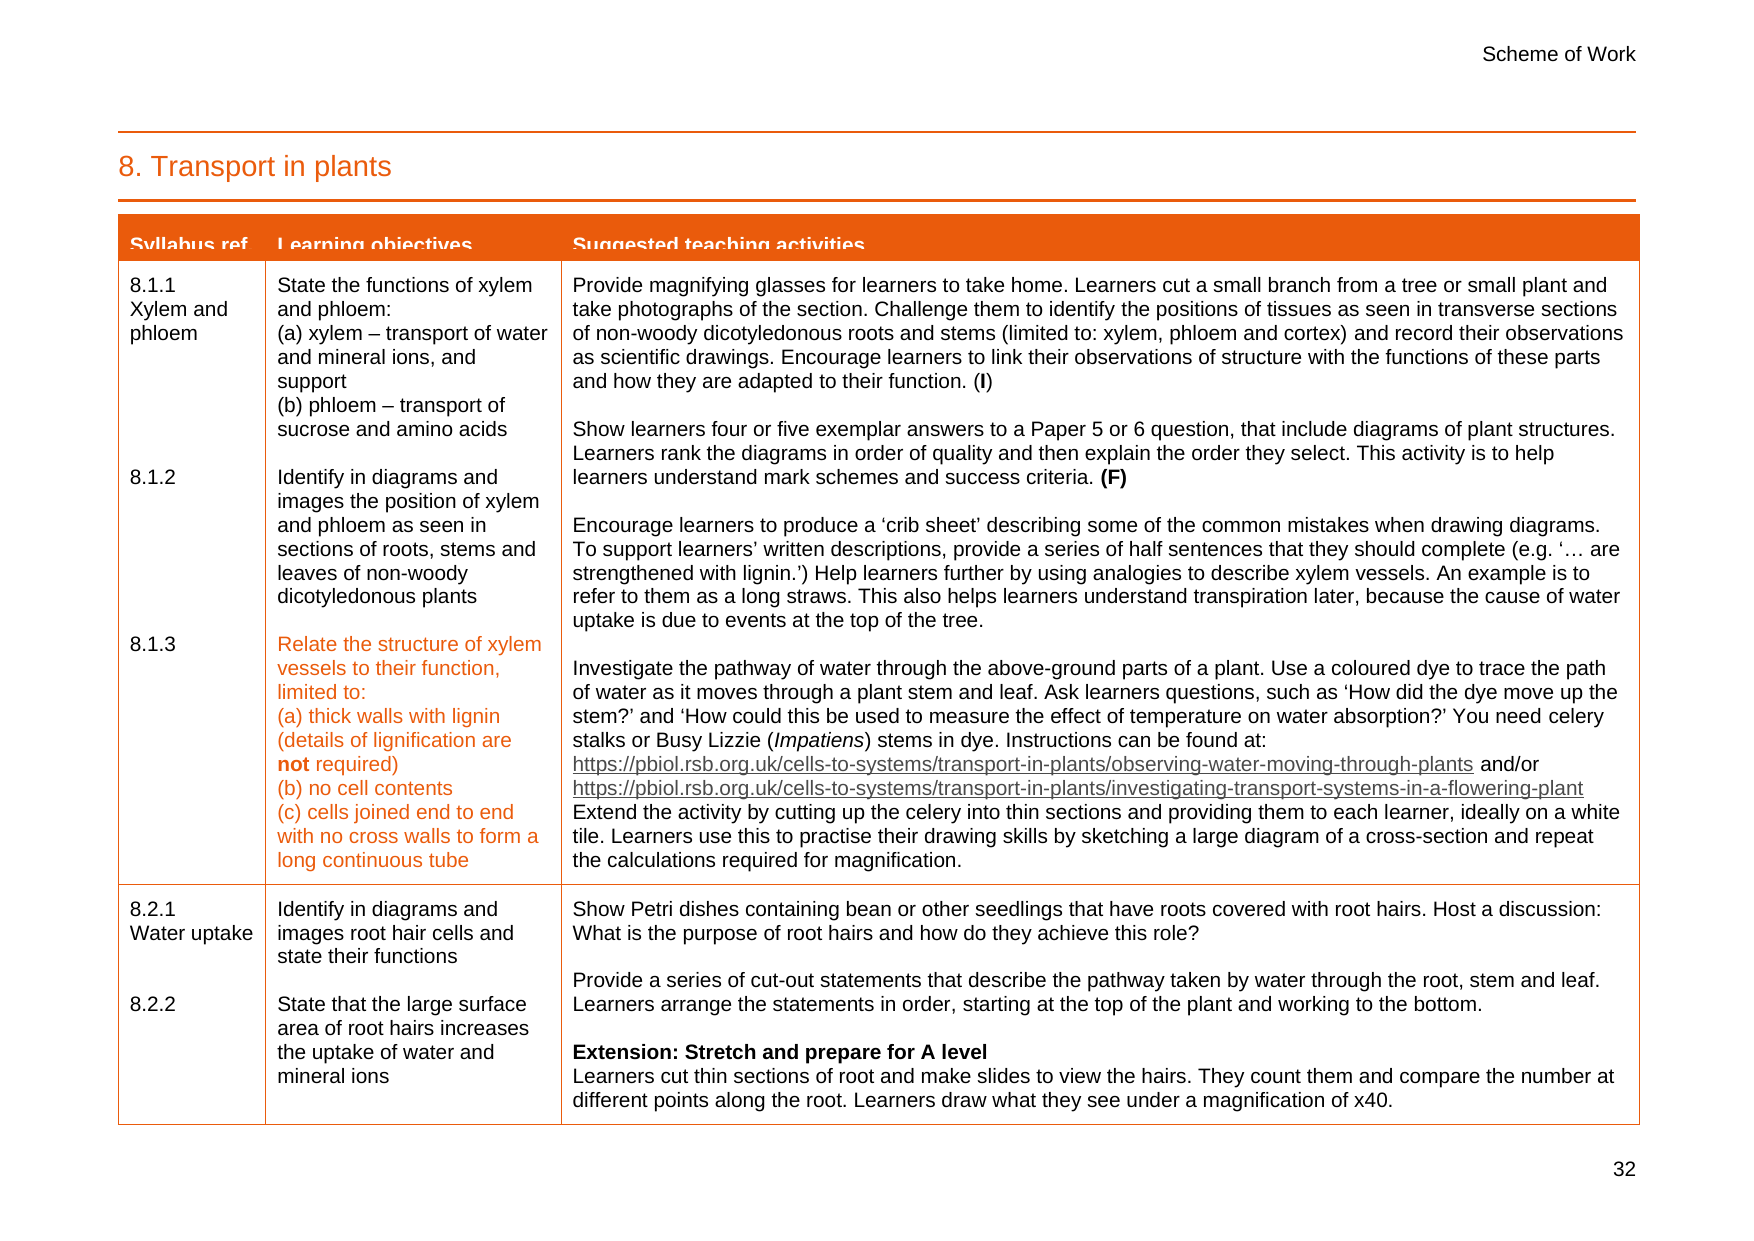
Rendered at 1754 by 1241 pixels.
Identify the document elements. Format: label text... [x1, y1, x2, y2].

table_header Syllabus ref. [119, 215, 265, 260]
table_cell 8.2.1 Water uptake 8.2.2 8.2.3 8.2.4 [119, 885, 265, 1124]
table_header Learning objectives [266, 215, 561, 260]
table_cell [562, 885, 1639, 1124]
table_cell Provide magnifying glasses for learners to take home. Learners cut a small branch from a tree or small plant and take photographs of the section. Challenge them to identify the positions of tissues as seen in transverse sections of non-woody dicotyledonous roots and stems (limited to: xylem, phloem and cortex) and record their observations as scientific drawings. Encourage learners to link their observations of structure with the functions of these parts and how they are adapted to their function. (I) Show learners four or five exemplar answers to a Paper 5 or 6 question, that include diagrams of plant structures. Learners rank the diagrams in order of quality and then explain the order they select. This activity is to help learners understand mark schemes and success criteria. (F) Encourage learners to produce a ‘crib sheet’ describing some of the common mistakes when drawing diagrams. To support learners’ written descriptions, provide a series of half sentences that they should complete (e.g. ‘… are strengthened with lignin.’) Help learners further by using analogies to describe xylem vessels. An example is to refer to them as a long straws. This also helps learners understand transpiration later, because the cause of water uptake is due to events at the top of the tree. Investigate the pathway of water through the above-ground parts of a plant. Use a coloured dye to trace the path of water as it moves through a plant stem and leaf. Ask learners questions, such as ‘How did the dye move up the stem?’ and ‘How could this be used to measure the effect of temperature on water absorption?’ You need celery stalks or Busy Lizzie (Impatiens) stems in dye. Instructions can be found at: https://pbiol.rsb.org.uk/cells-to-systems/transport-in-plants/observing-water-moving-through-plants and/or https://pbiol.rsb.org.uk/cells-to-systems/transport-in-plants/investigating-transport-systems-in-a-flowering-plant Extend the activity by cutting up the celery into thin sections and providing them to each learner, ideally on a white tile. Learners use this to practise their drawing skills by sketching a large diagram of a cross-section and repeat the calculations required for magnification. [562, 261, 1639, 883]
table_header Suggested teaching activities [562, 215, 1639, 260]
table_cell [266, 885, 561, 1124]
table_cell 8.1.1 Xylem and phloem 8.1.2 8.1.3 [119, 261, 265, 883]
subtitle 8. Transport in plants [118, 133, 1636, 199]
table_cell State the functions of xylem and phloem: (a) xylem – transport of water and mineral ions, and support (b) phloem – transport of sucrose and amino acids Identify in diagrams and images the position of xylem and phloem as seen in sections of roots, stems and leaves of non-woody dicotyledonous plants Relate the structure of xylem vessels to their function, limited to: (a) thick walls with lignin (details of lignification are not required) (b) no cell contents (c) cells joined end to end with no cross walls to form a long continuous tube [266, 261, 561, 883]
